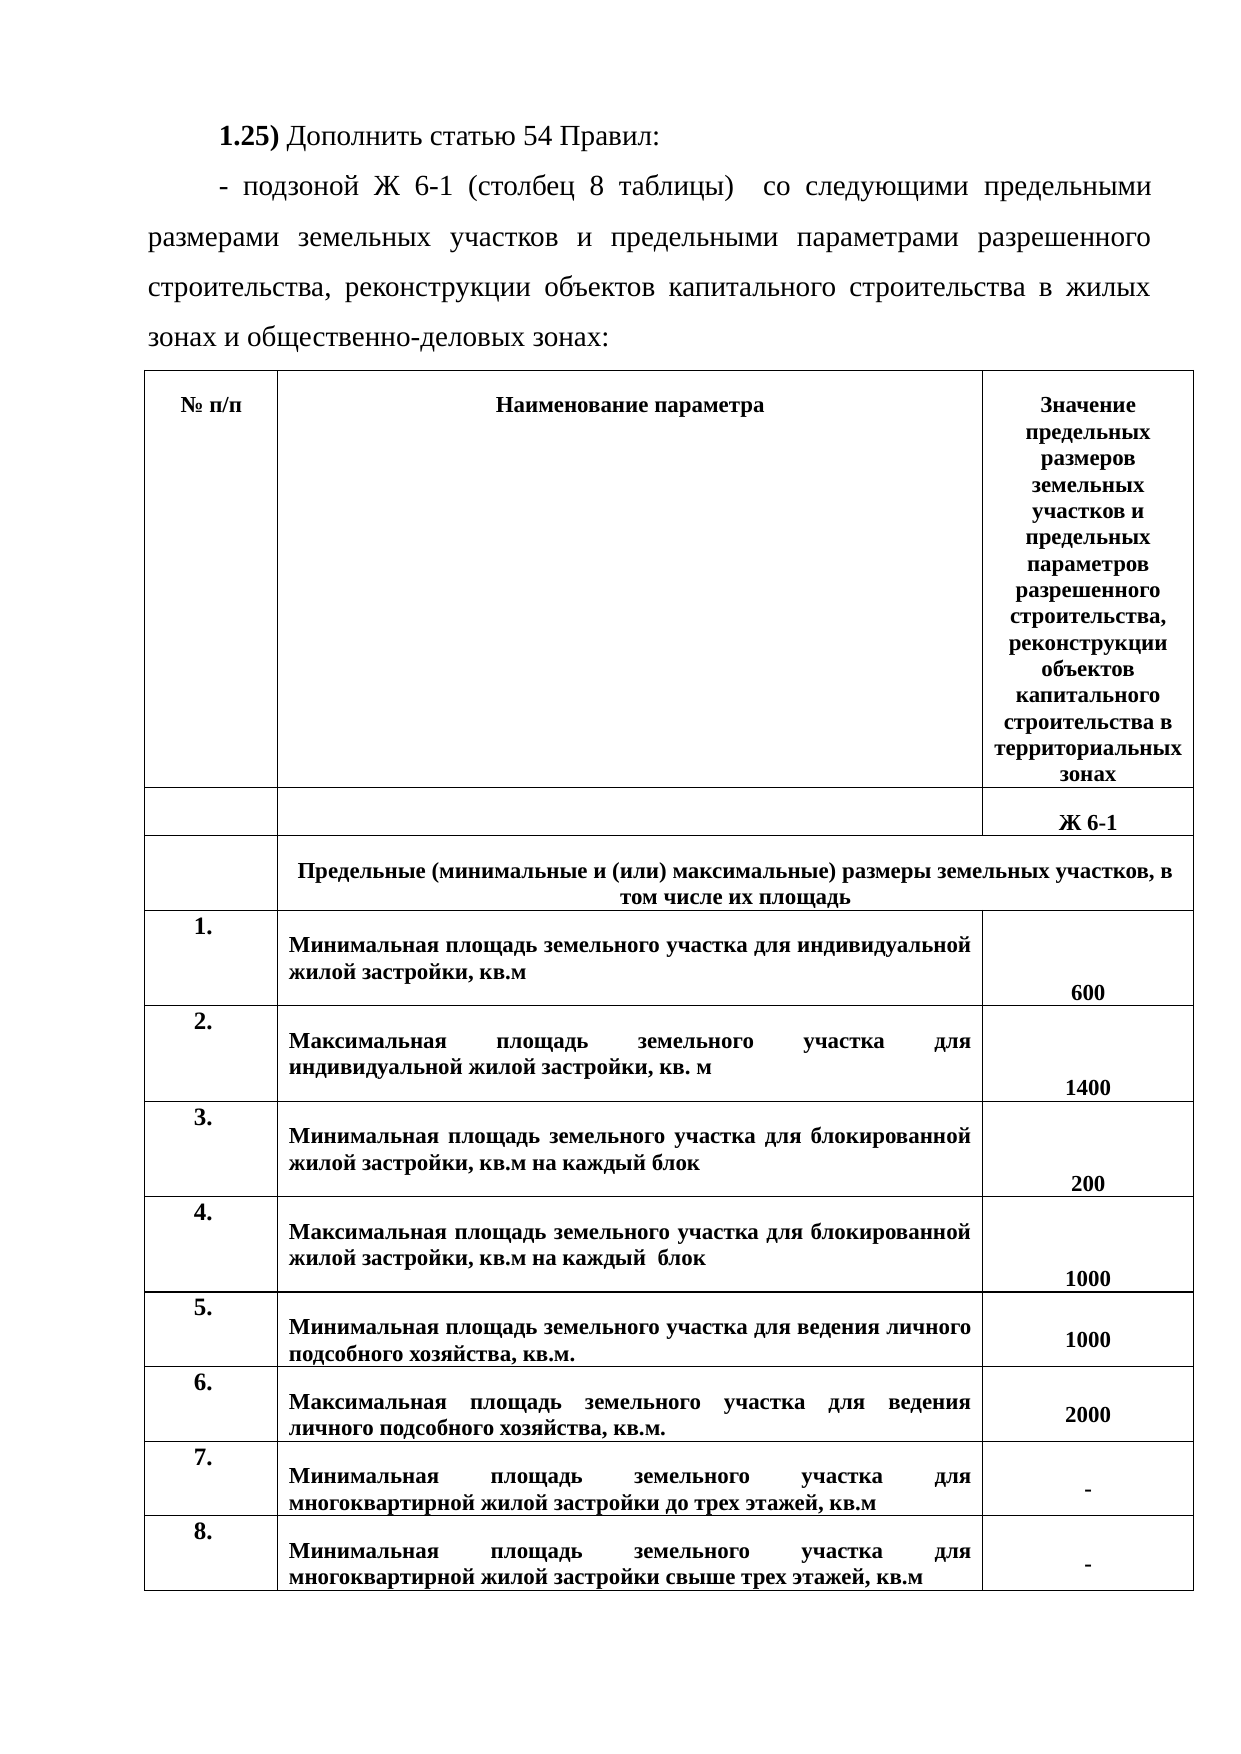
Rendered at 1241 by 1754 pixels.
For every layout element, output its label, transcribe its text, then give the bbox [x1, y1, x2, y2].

text 1.25) Дополнить статью 54 Правил: [148, 118, 1152, 152]
table_cell 2000 [983, 1367, 1193, 1441]
table_cell 1000 [983, 1197, 1193, 1291]
table_cell Максимальная площадь земельного участка для индивидуальной жилой застройки, кв. м [278, 1006, 982, 1101]
table_cell [145, 1367, 277, 1441]
table_cell Максимальная площадь земельного участка для блокированной жилой застройки, кв.м на каждый блок [278, 1197, 982, 1291]
text - подзоной Ж 6-1 (столбец 8 таблицы) со следующими предельными размерами земельных участков и предельными параметрами разрешенного строительства, реконструкции объектов капитального строительства в жилых зонах и общественно-деловых зонах: [148, 168, 1152, 353]
table_cell Минимальная площадь земельного участка для многоквартирной жилой застройки до трех этажей, кв.м [278, 1442, 982, 1515]
table_cell [145, 836, 277, 910]
table_cell [145, 1102, 277, 1196]
table_cell Минимальная площадь земельного участка для блокированной жилой застройки, кв.м на каждый блок [278, 1102, 982, 1196]
table_cell Минимальная площадь земельного участка для многоквартирной жилой застройки свыше трех этажей, кв.м [278, 1516, 982, 1590]
table_cell Ж 6-1 [983, 788, 1193, 835]
table_cell [145, 1442, 277, 1515]
table_cell [145, 788, 277, 835]
table_cell [278, 788, 982, 835]
table_header Значение предельных размеров земельных участков и предельных параметров разрешенного строительства, реконструкции объектов капитального строительства в территориальных зонах [983, 371, 1193, 787]
table_cell Предельные (минимальные и (или) максимальные) размеры земельных участков, в том числе их площадь [278, 836, 1193, 910]
table_cell 600 [983, 911, 1193, 1005]
table_cell Минимальная площадь земельного участка для ведения личного подсобного хозяйства, кв.м. [278, 1293, 982, 1366]
table_cell - [983, 1442, 1193, 1515]
table_cell - [983, 1516, 1193, 1590]
table_cell Максимальная площадь земельного участка для ведения личного подсобного хозяйства, кв.м. [278, 1367, 982, 1441]
table_cell [145, 1006, 277, 1101]
table_cell 200 [983, 1102, 1193, 1196]
table_cell 1400 [983, 1006, 1193, 1101]
table_header Наименование параметра [278, 371, 982, 787]
table_cell 1000 [983, 1293, 1193, 1366]
table_cell [145, 911, 277, 1005]
table_cell [145, 1293, 277, 1366]
table_cell [145, 1197, 277, 1291]
table_cell Минимальная площадь земельного участка для индивидуальной жилой застройки, кв.м [278, 911, 982, 1005]
table_header № п/п [145, 371, 277, 787]
table_cell [145, 1516, 277, 1590]
